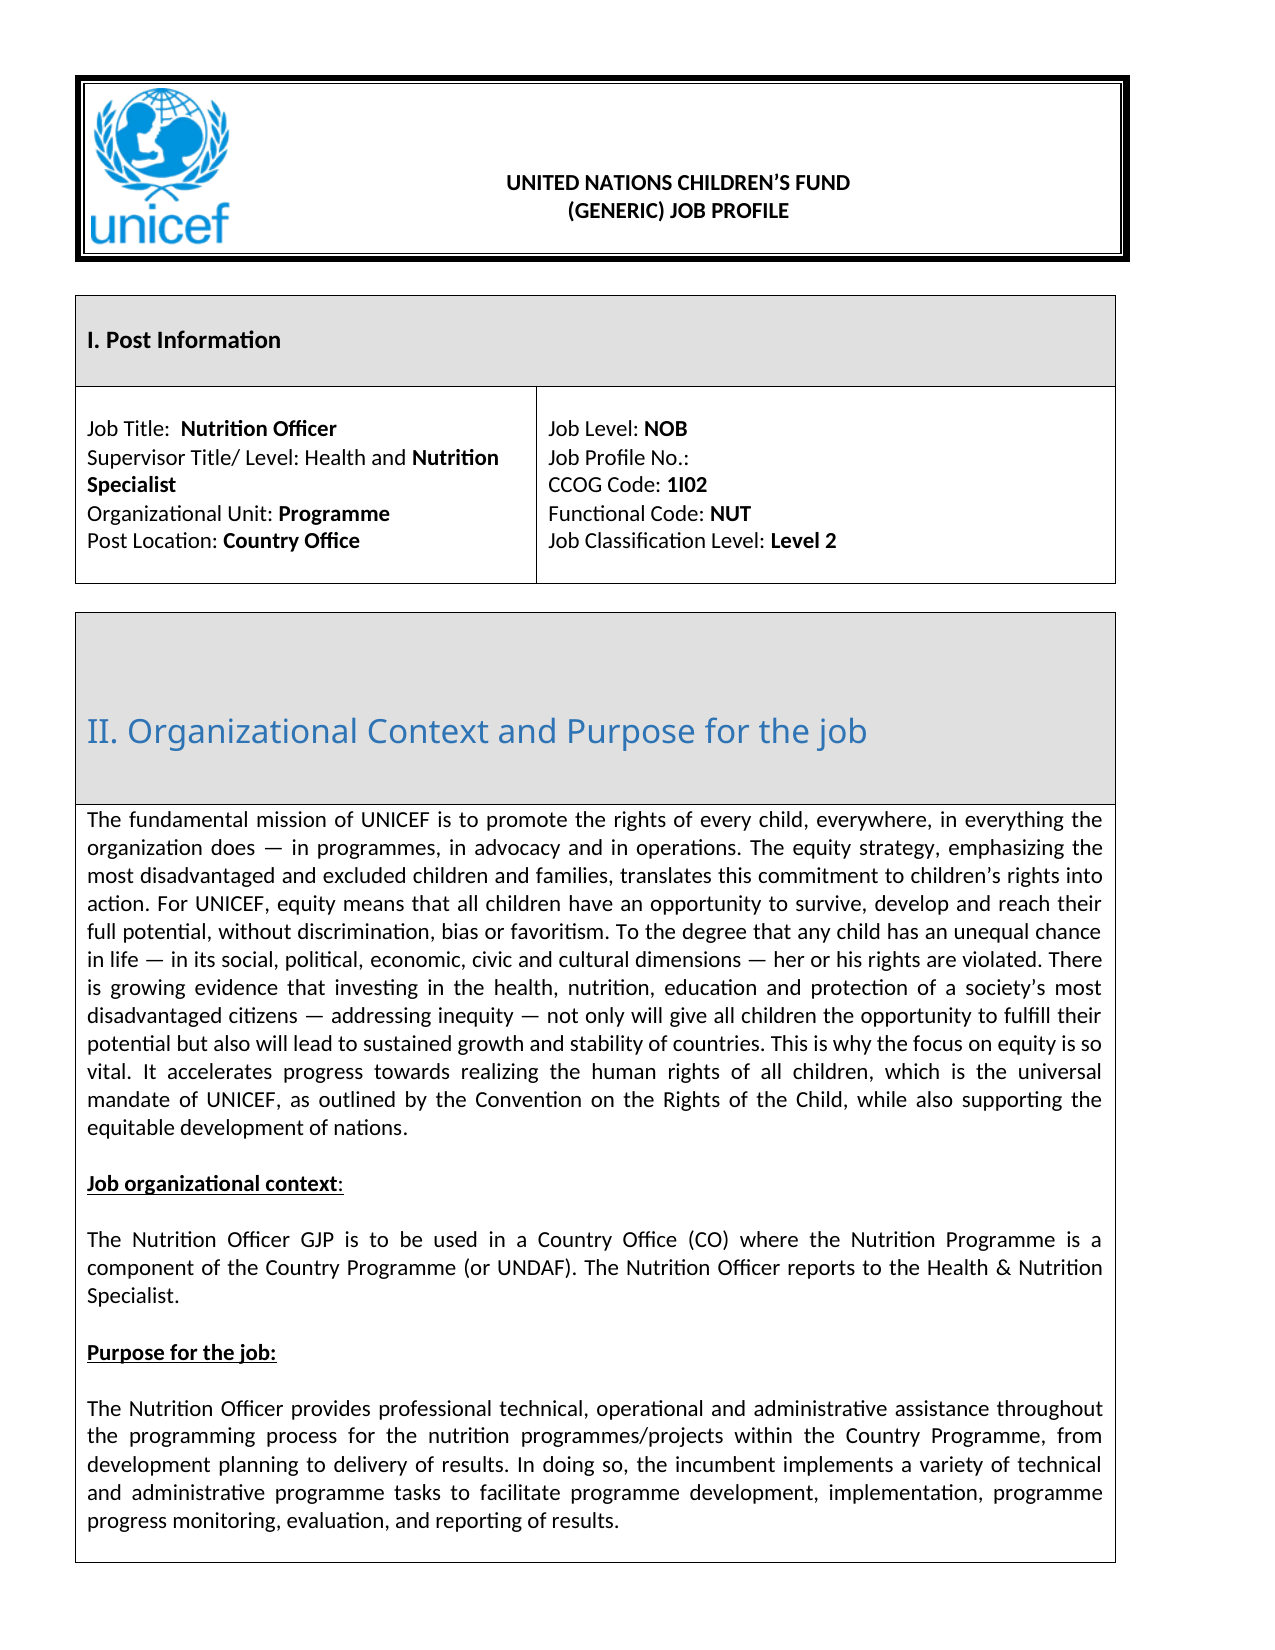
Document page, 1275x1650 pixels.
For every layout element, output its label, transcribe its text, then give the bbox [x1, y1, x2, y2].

table_header II. Organizational Context and Purpose for the job [76, 613, 1115, 804]
table_header UNITED NATIONS CHILDREN’S FUND (GENERIC) JOB PROFILE [232, 84, 1120, 252]
table_cell The fundamental mission of UNICEF is to promote the rights of every child, everywhere, in everything the organization does — in programmes, in advocacy and in operations. The equity strategy, emphasizing the most disadvantaged and excluded children and families, translates this commitment to children’s rights into action. For UNICEF, equity means that all children have an opportunity to survive, develop and reach their full potential, without discrimination, bias or favoritism. To the degree that any child has an unequal chance in life — in its social, political, economic, civic and cultural dimensions — her or his rights are violated. There is growing evidence that investing in the health, nutrition, education and protection of a society’s most disadvantaged citizens — addressing inequity — not only will give all children the opportunity to fulfill their potential but also will lead to sustained growth and stability of countries. This is why the focus on equity is so vital. It accelerates progress towards realizing the human rights of all children, which is the universal mandate of UNICEF, as outlined by the Convention on the Rights of the Child, while also supporting the equitable development of nations. Job organizational context: The Nutrition Officer GJP is to be used in a Country Office (CO) where the Nutrition Programme is a component of the Country Programme (or UNDAF). The Nutrition Officer reports to the Health & Nutrition Specialist. Purpose for the job: The Nutrition Officer provides professional technical, operational and administrative assistance throughout the programming process for the nutrition programmes/projects within the Country Programme, from development planning to delivery of results. In doing so, the incumbent implements a variety of technical and administrative programme tasks to facilitate programme development, implementation, programme progress monitoring, evaluation, and reporting of results. [76, 805, 1115, 1562]
table_header I. Post Information [76, 296, 1115, 386]
picture [91, 88, 231, 249]
table_cell Job Title: Nutrition Officer Supervisor Title/ Level: Health and Nutrition Specialist Organizational Unit: Programme Post Location: Country Office [76, 387, 536, 583]
table_header [85, 84, 232, 252]
table_cell Job Level: NOB Job Profile No.: CCOG Code: 1I02 Functional Code: NUT Job Classification Level: Level 2 [537, 387, 1115, 583]
